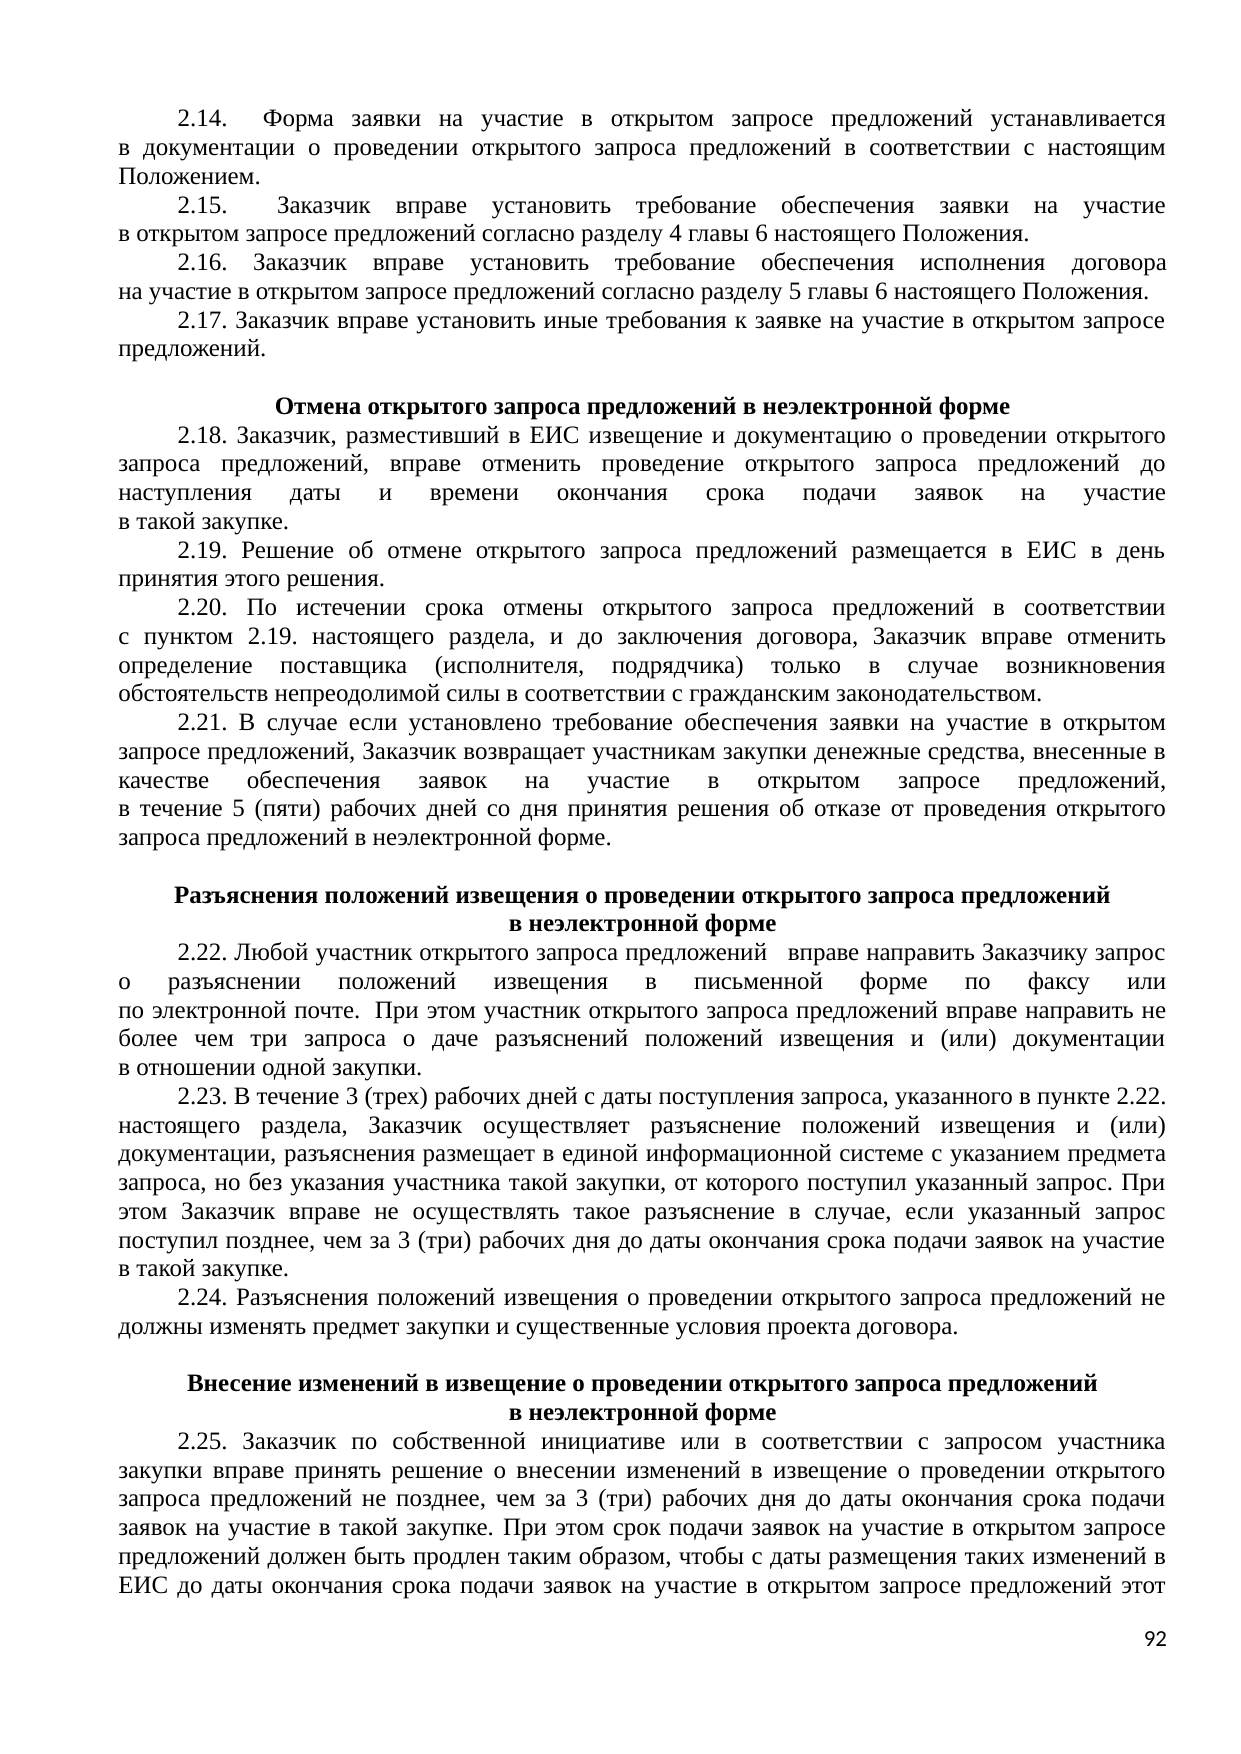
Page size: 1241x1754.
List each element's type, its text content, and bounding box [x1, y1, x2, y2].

text Внесение изменений в извещение о проведении открытого запроса предложений в неэлектронной форме [118, 1368, 1167, 1426]
text 2.18. Заказчик, разместивший в ЕИС извещение и документацию о проведении открытого запроса предложений, вправе отменить проведение открытого запроса предложений до наступления даты и времени окончания срока подачи заявок на участие в такой закупке. [118, 420, 1167, 535]
text 2.20. По истечении срока отмены открытого запроса предложений в соответствии с пунктом 2.19. настоящего раздела, и до заключения договора, Заказчик вправе отменить определение поставщика (исполнителя, подрядчика) только в случае возникновения обстоятельств непреодолимой силы в соответствии с гражданским законодательством. [118, 592, 1167, 707]
text 2.21. В случае если установлено требование обеспечения заявки на участие в открытом запросе предложений, Заказчик возвращает участникам закупки денежные средства, внесенные в качестве обеспечения заявок на участие в открытом запросе предложений, в течение 5 (пяти) рабочих дней со дня принятия решения об отказе от проведения открытого запроса предложений в неэлектронной форме. [118, 707, 1167, 851]
text 2.16. Заказчик вправе установить требование обеспечения исполнения договора на участие в открытом запросе предложений согласно разделу 5 главы 6 настоящего Положения. [118, 247, 1167, 305]
text 2.15. Заказчик вправе установить требование обеспечения заявки на участие в открытом запросе предложений согласно разделу 4 главы 6 настоящего Положения. [118, 190, 1167, 247]
text 2.23. В течение 3 (трех) рабочих дней с даты поступления запроса, указанного в пункте 2.22. настоящего раздела, Заказчик осуществляет разъяснение положений извещения и (или) документации, разъяснения размещает в единой информационной системе с указанием предмета запроса, но без указания участника такой закупки, от которого поступил указанный запрос. При этом Заказчик вправе не осуществлять такое разъяснение в случае, если указанный запрос поступил позднее, чем за 3 (три) рабочих дня до даты окончания срока подачи заявок на участие в такой закупке. [118, 1081, 1167, 1282]
text Отмена открытого запроса предложений в неэлектронной форме [118, 391, 1167, 420]
text 2.14. Форма заявки на участие в открытом запросе предложений устанавливается в документации о проведении открытого запроса предложений в соответствии с настоящим Положением. [118, 103, 1167, 190]
text 2.17. Заказчик вправе установить иные требования к заявке на участие в открытом запросе предложений. [118, 305, 1167, 362]
text 2.24. Разъяснения положений извещения о проведении открытого запроса предложений не должны изменять предмет закупки и существенные условия проекта договора. [118, 1282, 1167, 1340]
text 2.22. Любой участник открытого запроса предложений вправе направить Заказчику запрос о разъяснении положений извещения в письменной форме по факсу или по электронной почте. При этом участник открытого запроса предложений вправе направить не более чем три запроса о даче разъяснений положений извещения и (или) документации в отношении одной закупки. [118, 937, 1167, 1081]
text Разъяснения положений извещения о проведении открытого запроса предложений в неэлектронной форме [118, 880, 1167, 937]
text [118, 1426, 1167, 1598]
text 2.19. Решение об отмене открытого запроса предложений размещается в ЕИС в день принятия этого решения. [118, 535, 1167, 592]
